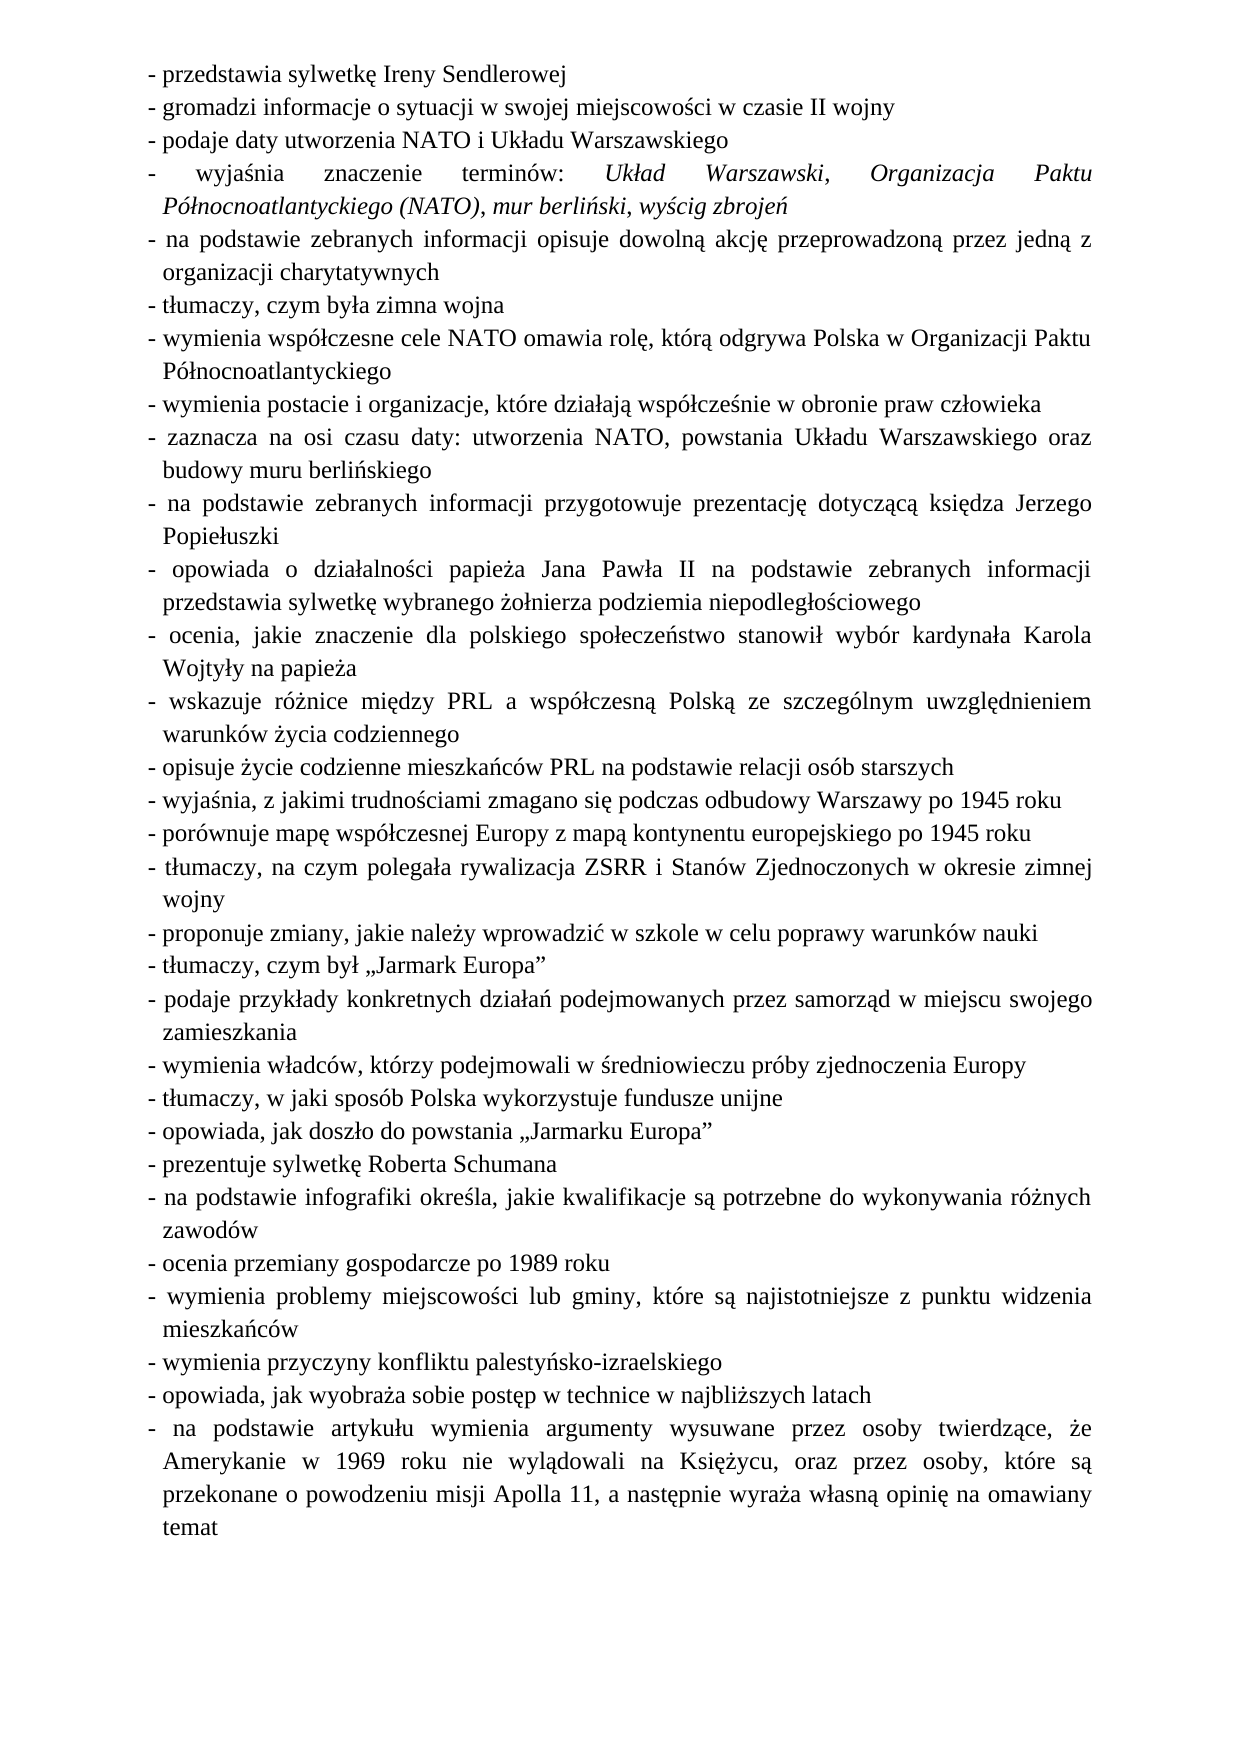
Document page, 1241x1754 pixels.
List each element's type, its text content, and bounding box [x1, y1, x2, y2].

text - wymienia władców, którzy podejmowali w średniowieczu próby zjednoczenia Europy [148, 1050, 1093, 1078]
text - podaje przykłady konkretnych działań podejmowanych przez samorząd w miejscu swojego zamieszkania [148, 984, 1093, 1045]
text - wyjaśnia znaczenie terminów: Układ Warszawski, Organizacja Paktu Północnoatlantyckiego (NATO), mur berliński, wyścig zbrojeń [148, 158, 1093, 220]
text - wymienia problemy miejscowości lub gminy, które są najistotniejsze z punktu widzenia mieszkańców [148, 1281, 1093, 1343]
text - opowiada, jak doszło do powstania „Jarmarku Europa” [148, 1116, 1093, 1144]
text - podaje daty utworzenia NATO i Układu Warszawskiego [148, 125, 1093, 154]
text - ocenia przemiany gospodarcze po 1989 roku [148, 1248, 1093, 1277]
text - opowiada, jak wyobraża sobie postęp w technice w najbliższych latach [148, 1380, 1093, 1409]
text - przedstawia sylwetkę Ireny Sendlerowej [148, 59, 1093, 88]
text - wymienia współczesne cele NATO omawia rolę, którą odgrywa Polska w Organizacji Paktu Północnoatlantyckiego [148, 323, 1093, 385]
text - wskazuje różnice między PRL a współczesną Polską ze szczególnym uwzględnieniem warunków życia codziennego [148, 686, 1093, 748]
text - proponuje zmiany, jakie należy wprowadzić w szkole w celu poprawy warunków nauki [148, 918, 1093, 946]
text - opowiada o działalności papieża Jana Pawła II na podstawie zebranych informacji przedstawia sylwetkę wybranego żołnierza podziemia niepodległościowego [148, 554, 1093, 616]
text - wymienia postacie i organizacje, które działają współcześnie w obronie praw człowieka [148, 389, 1093, 418]
text - na podstawie artykułu wymienia argumenty wysuwane przez osoby twierdzące, że Amerykanie w 1969 roku nie wylądowali na Księżycu, oraz przez osoby, które są przekonane o powodzeniu misji Apolla 11, a następnie wyraża własną opinię na omawiany temat [148, 1413, 1093, 1541]
text - opisuje życie codzienne mieszkańców PRL na podstawie relacji osób starszych [148, 752, 1093, 781]
text - tłumaczy, czym był „Jarmark Europa” [148, 951, 1093, 979]
text - tłumaczy, na czym polegała rywalizacja ZSRR i Stanów Zjednoczonych w okresie zimnej wojny [148, 852, 1093, 913]
text - prezentuje sylwetkę Roberta Schumana [148, 1149, 1093, 1177]
text - ocenia, jakie znaczenie dla polskiego społeczeństwo stanowił wybór kardynała Karola Wojtyły na papieża [148, 620, 1093, 682]
text - na podstawie zebranych informacji przygotowuje prezentację dotyczącą księdza Jerzego Popiełuszki [148, 488, 1093, 550]
text - wyjaśnia, z jakimi trudnościami zmagano się podczas odbudowy Warszawy po 1945 roku [148, 786, 1093, 814]
text - na podstawie zebranych informacji opisuje dowolną akcję przeprowadzoną przez jedną z organizacji charytatywnych [148, 224, 1093, 286]
text - wymienia przyczyny konfliktu palestyńsko-izraelskiego [148, 1347, 1093, 1376]
text - zaznacza na osi czasu daty: utworzenia NATO, powstania Układu Warszawskiego oraz budowy muru berlińskiego [148, 422, 1093, 484]
text - na podstawie infografiki określa, jakie kwalifikacje są potrzebne do wykonywania różnych zawodów [148, 1182, 1093, 1243]
text - tłumaczy, czym była zimna wojna [148, 290, 1093, 319]
text - gromadzi informacje o sytuacji w swojej miejscowości w czasie II wojny [148, 92, 1093, 121]
text - porównuje mapę współczesnej Europy z mapą kontynentu europejskiego po 1945 roku [148, 818, 1093, 847]
text - tłumaczy, w jaki sposób Polska wykorzystuje fundusze unijne [148, 1083, 1093, 1111]
